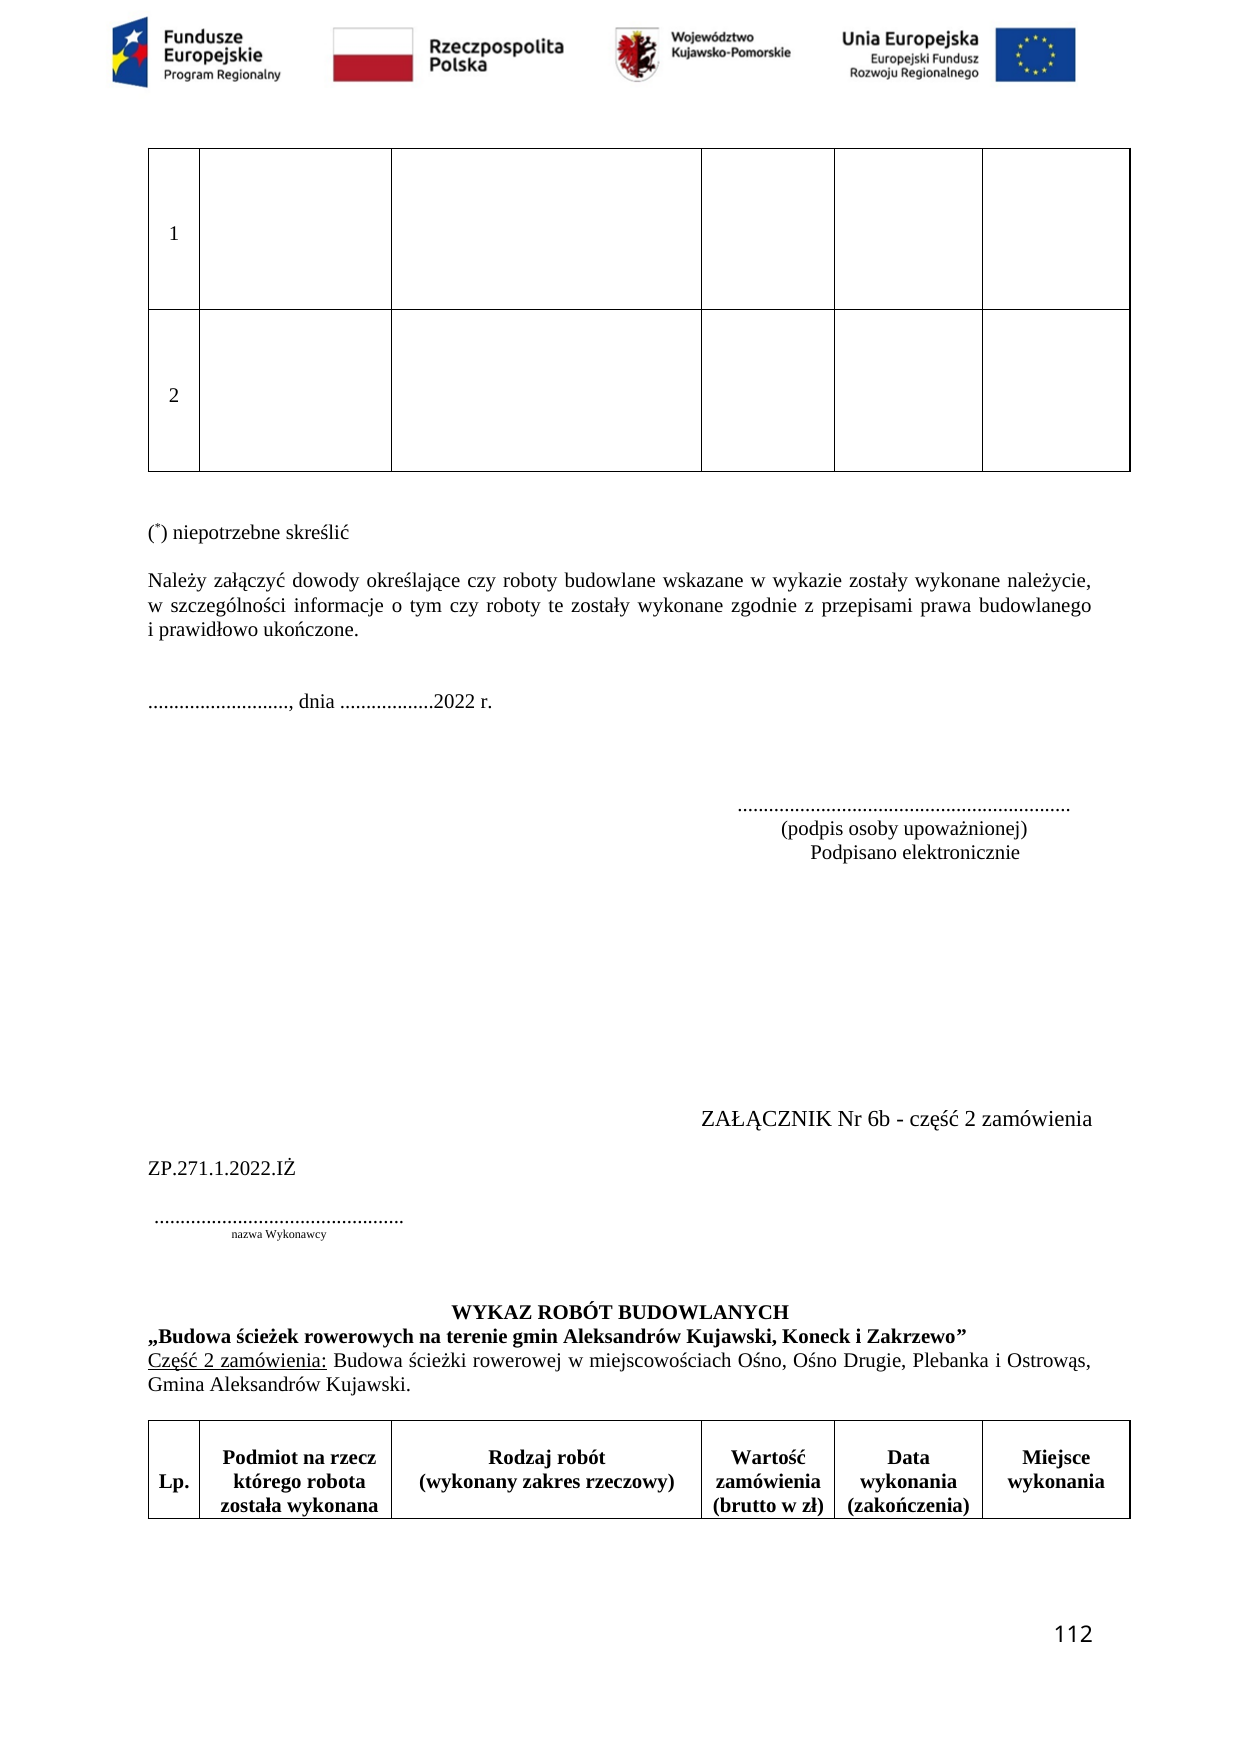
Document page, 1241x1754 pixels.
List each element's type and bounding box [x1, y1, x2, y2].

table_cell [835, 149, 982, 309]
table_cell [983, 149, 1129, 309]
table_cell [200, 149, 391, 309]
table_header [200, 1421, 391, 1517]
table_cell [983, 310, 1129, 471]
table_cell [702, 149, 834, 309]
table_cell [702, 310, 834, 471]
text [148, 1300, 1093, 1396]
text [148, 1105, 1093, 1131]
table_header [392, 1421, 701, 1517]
picture [95, 0, 1093, 105]
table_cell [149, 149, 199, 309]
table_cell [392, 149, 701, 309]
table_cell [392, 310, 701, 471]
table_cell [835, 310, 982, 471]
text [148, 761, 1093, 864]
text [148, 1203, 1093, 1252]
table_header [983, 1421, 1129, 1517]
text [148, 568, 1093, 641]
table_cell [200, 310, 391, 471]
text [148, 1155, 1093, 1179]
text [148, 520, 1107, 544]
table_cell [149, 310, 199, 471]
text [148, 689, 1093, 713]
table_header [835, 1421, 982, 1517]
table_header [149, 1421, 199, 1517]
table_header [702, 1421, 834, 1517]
